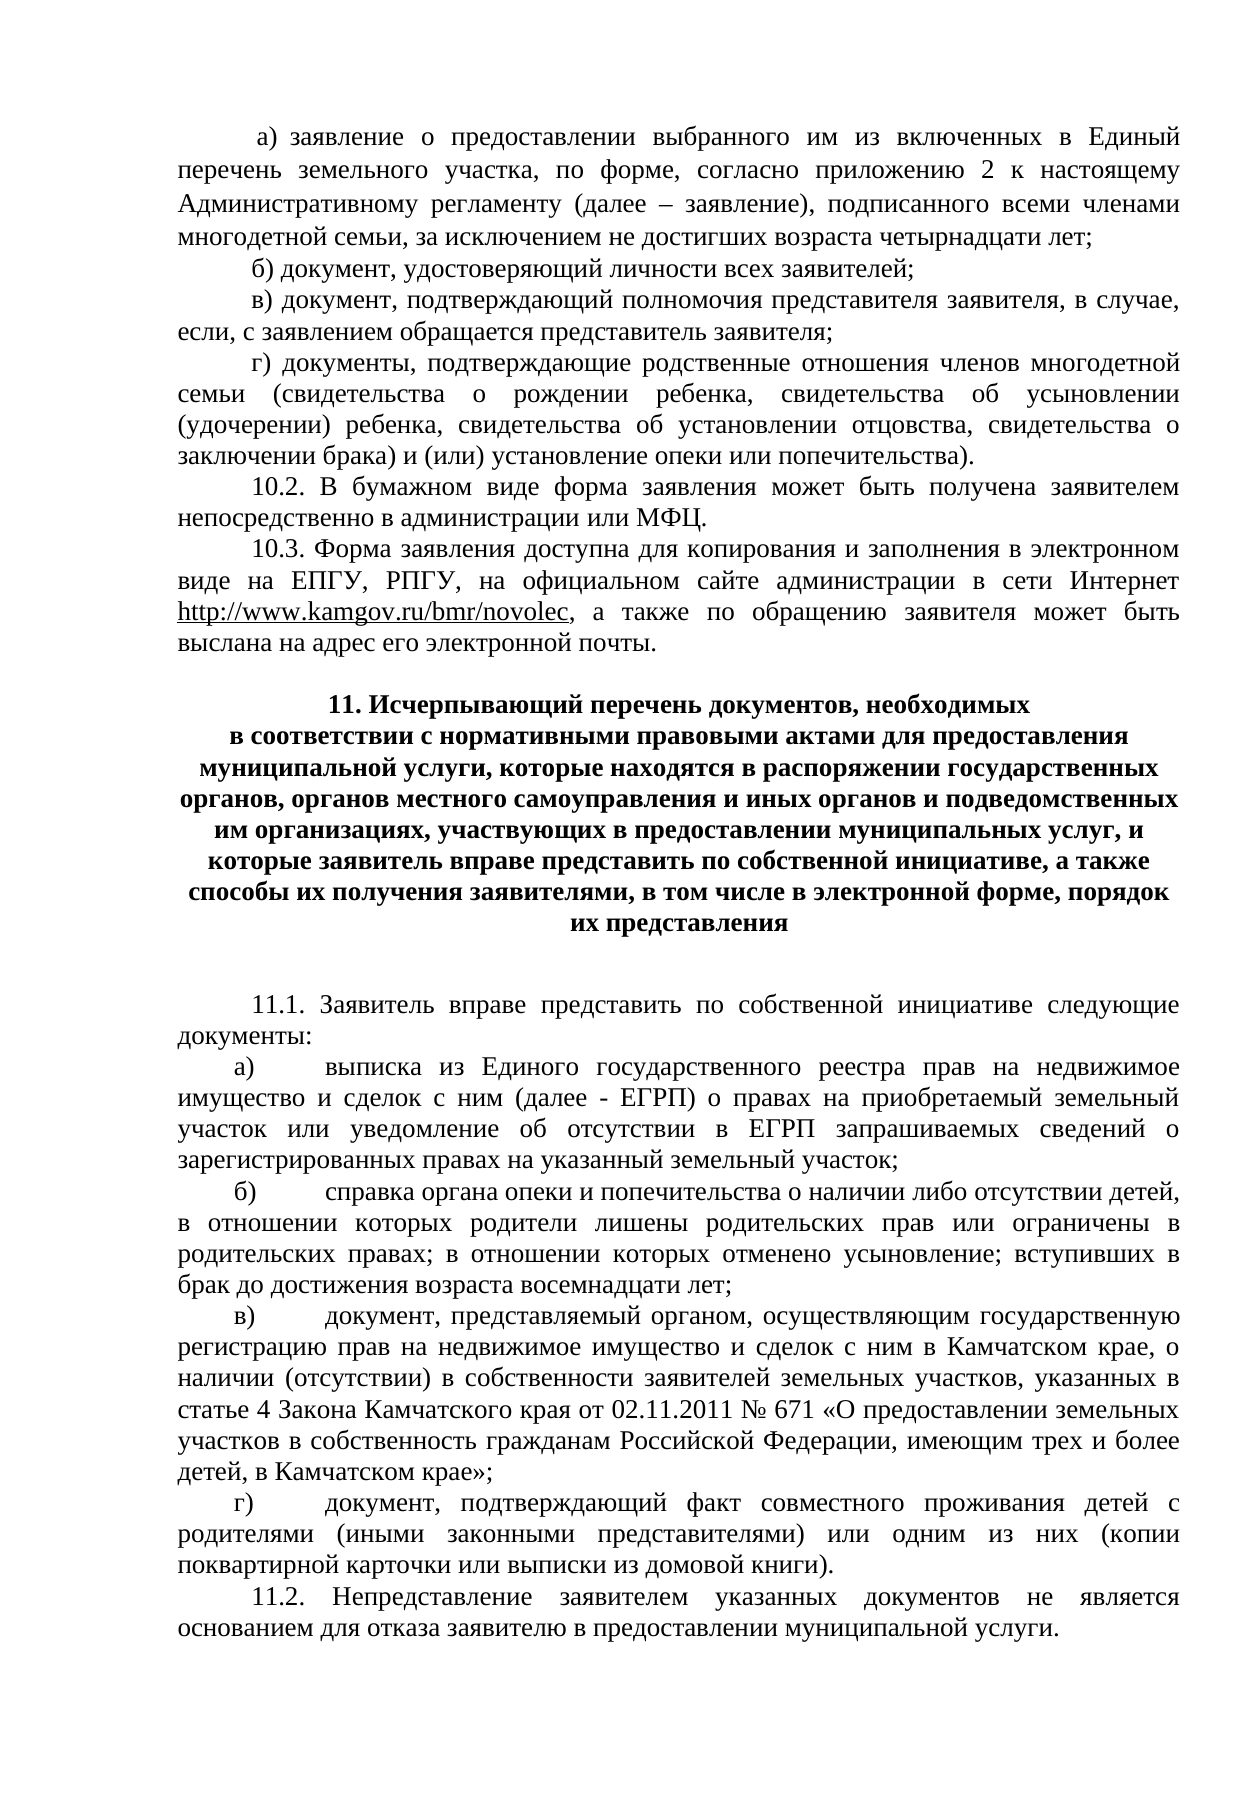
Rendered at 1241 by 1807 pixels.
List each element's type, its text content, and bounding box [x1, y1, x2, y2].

text 10.3. Форма заявления доступна для копирования и заполнения в электронном виде на ЕПГУ, РПГУ, на официальном сайте администрации в сети Интернет http://www.kamgov.ru/bmr/novolec, а также по обращению заявителя может быть выслана на адрес его электронной почты. [177, 533, 1181, 657]
text 11. Исчерпывающий перечень документов, необходимых [177, 688, 1181, 719]
text г) документ, подтверждающий факт совместного проживания детей с родителями (иными законными представителями) или одним из них (копии поквартирной карточки или выписки из домовой книги). [177, 1486, 1181, 1579]
text а) выписка из Единого государственного реестра прав на недвижимое имущество и сделок с ним (далее - ЕГРП) о правах на приобретаемый земельный участок или уведомление об отсутствии в ЕГРП запрашиваемых сведений о зарегистрированных правах на указанный земельный участок; [177, 1050, 1181, 1175]
text 11.1. Заявитель вправе представить по собственной инициативе следующие документы: [177, 988, 1181, 1050]
text г) документы, подтверждающие родственные отношения членов многодетной семьи (свидетельства о рождении ребенка, свидетельства об усыновлении (удочерении) ребенка, свидетельства об установлении отцовства, свидетельства о заключении брака) и (или) установление опеки или попечительства). [177, 346, 1181, 470]
text 11.2. Непредставление заявителем указанных документов не является основанием для отказа заявителю в предоставлении муниципальной услуги. [177, 1579, 1181, 1642]
text 10.2. В бумажном виде форма заявления может быть получена заявителем непосредственно в администрации или МФЦ. [177, 470, 1181, 533]
text б) справка органа опеки и попечительства о наличии либо отсутствии детей, в отношении которых родители лишены родительских прав или ограничены в родительских правах; в отношении которых отменено усыновление; вступивших в брак до достижения возраста восемнадцати лет; [177, 1175, 1181, 1299]
text в) документ, подтверждающий полномочия представителя заявителя, в случае, если, с заявлением обращается представитель заявителя; [177, 283, 1181, 346]
text б) документ, удостоверяющий личности всех заявителей; [177, 252, 1181, 283]
text в соответствии с нормативными правовыми актами для предоставления муниципальной услуги, которые находятся в распоряжении государственных органов, органов местного самоуправления и иных органов и подведомственных им организациях, участвующих в предоставлении муниципальных услуг, и которые заявитель вправе представить по собственной инициативе, а также способы их получения заявителями, в том числе в электронной форме, порядок их представления [177, 719, 1181, 937]
text в) документ, представляемый органом, осуществляющим государственную регистрацию прав на недвижимое имущество и сделок с ним в Камчатском крае, о наличии (отсутствии) в собственности заявителей земельных участков, указанных в статье 4 Закона Камчатского края от 02.11.2011 № 671 «О предоставлении земельных участков в собственность гражданам Российской Федерации, имеющим трех и более детей, в Камчатском крае»; [177, 1299, 1181, 1486]
text а) заявление о предоставлении выбранного им из включенных в Единый перечень земельного участка, по форме, согласно приложению 2 к настоящему Административному регламенту (далее – заявление), подписанного всеми членами многодетной семьи, за исключением не достигших возраста четырнадцати лет; [177, 118, 1181, 252]
